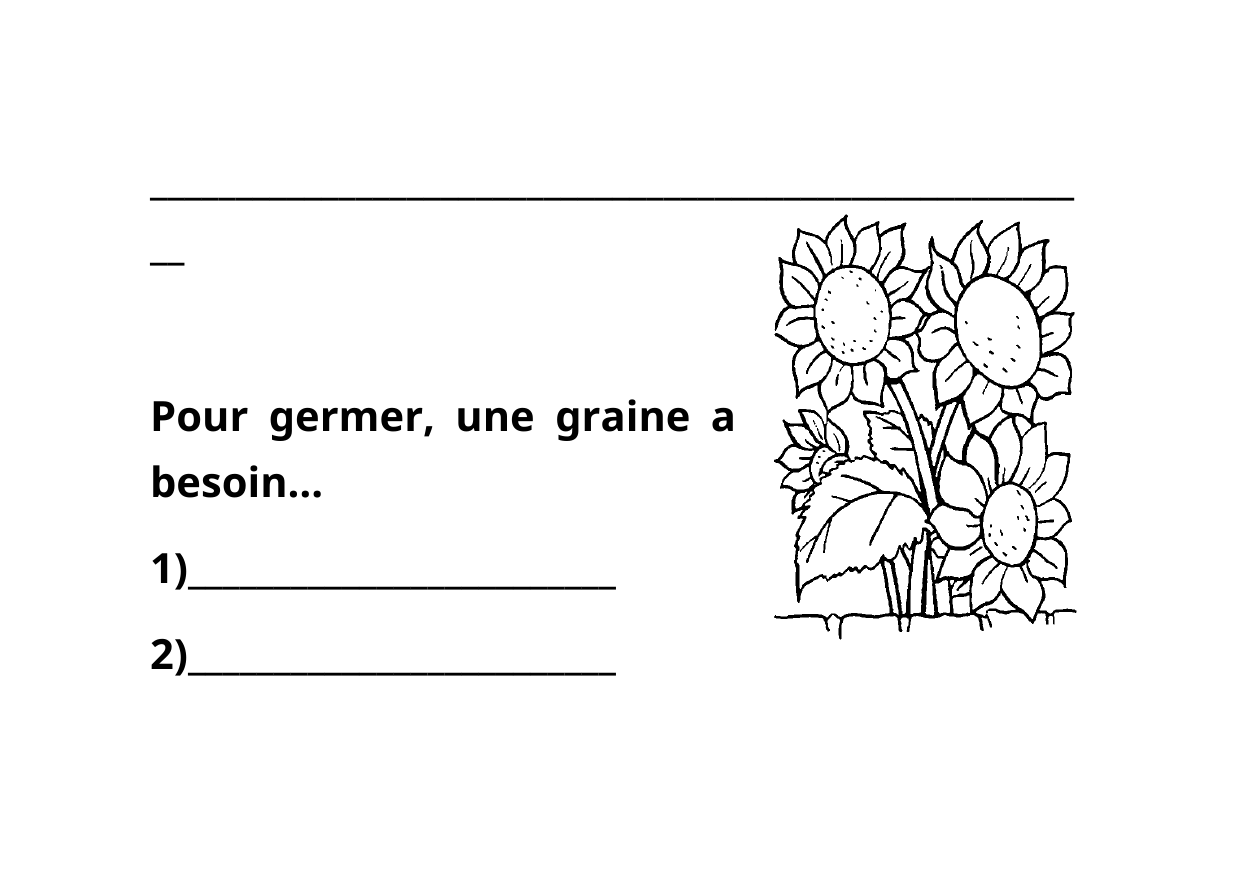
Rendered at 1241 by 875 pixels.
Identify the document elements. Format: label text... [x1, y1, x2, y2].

text 1)_________________________ [150, 538, 755, 595]
picture [755, 212, 1091, 662]
text Pour germer, une graine a besoin… [150, 387, 755, 509]
text ________________________________________________________ [150, 150, 1090, 272]
text 2)_________________________ [150, 624, 1090, 681]
